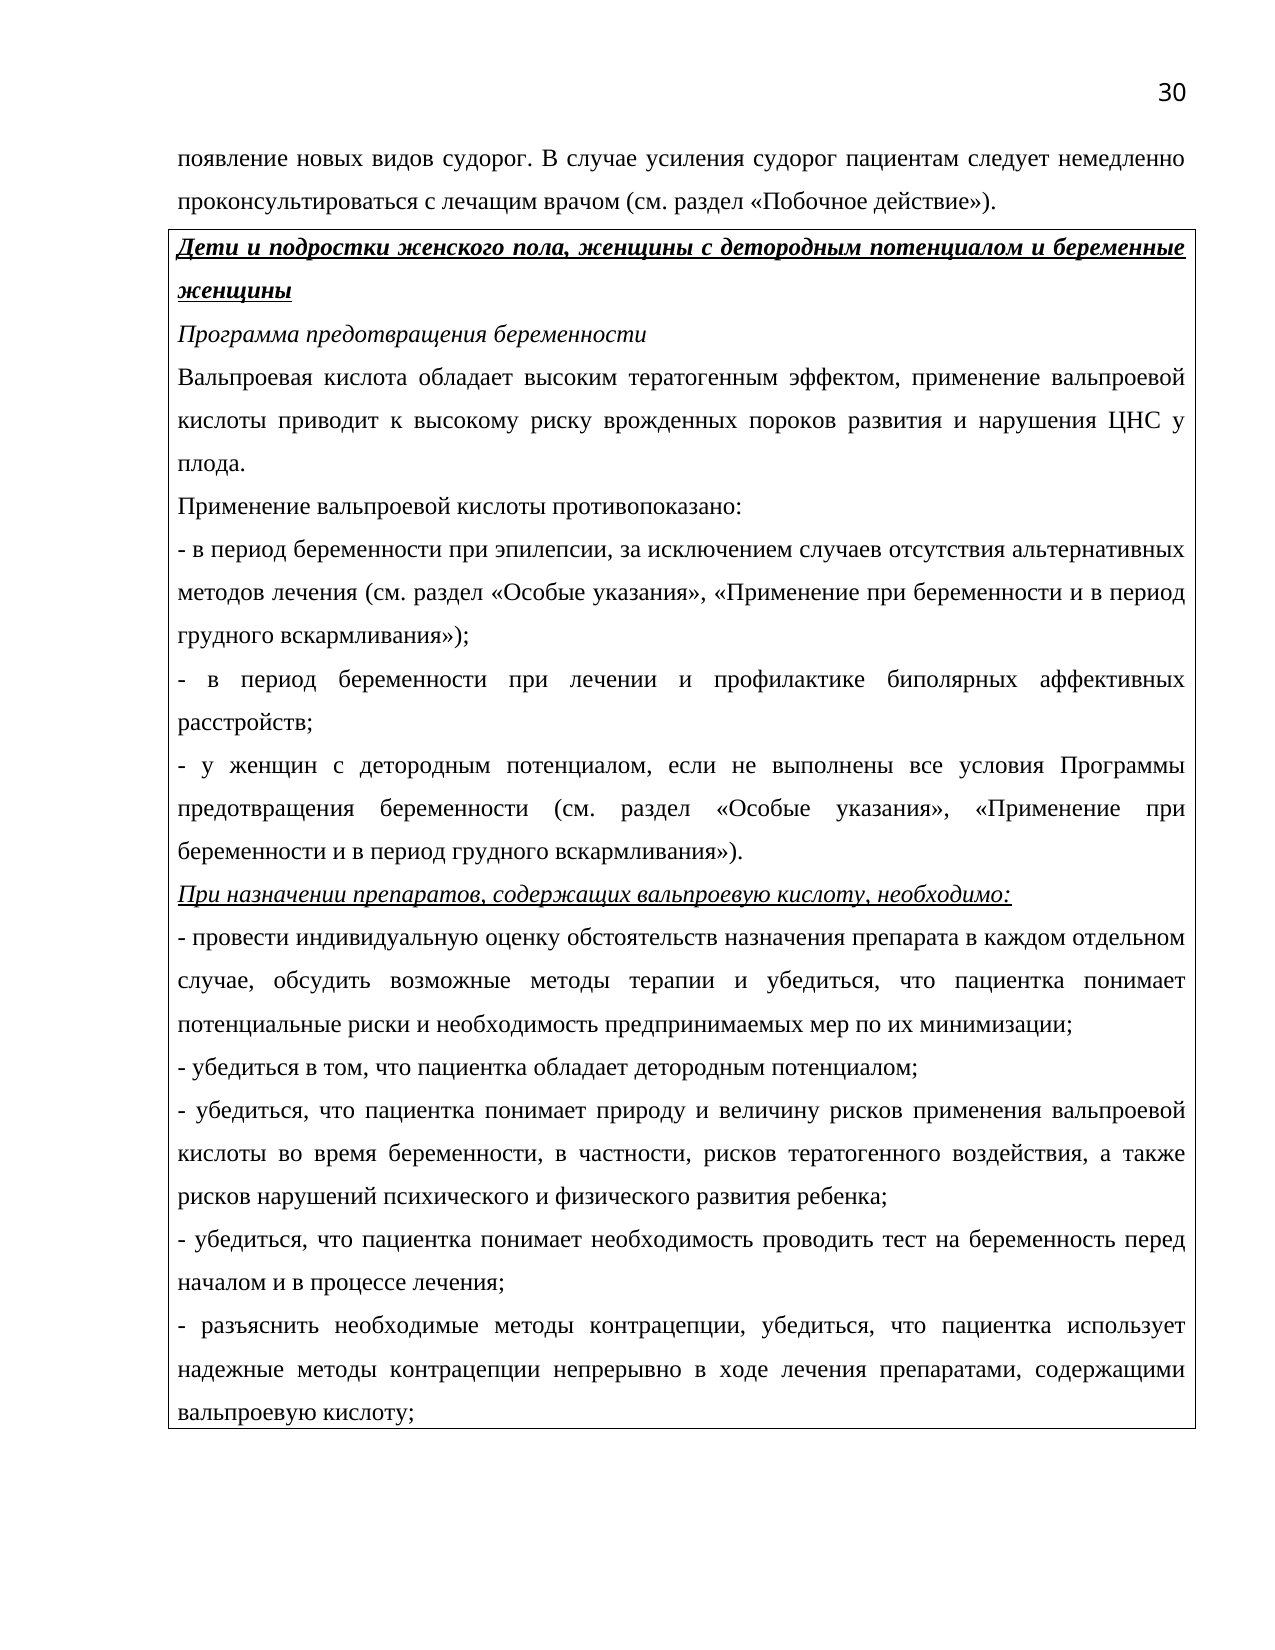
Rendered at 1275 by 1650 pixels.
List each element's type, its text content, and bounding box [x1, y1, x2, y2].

text - убедиться в том, что пациентка обладает детородным потенциалом; [169, 1049, 1195, 1081]
text - в период беременности при лечении и профилактике биполярных аффективных расстройств; [169, 661, 1195, 736]
text - у женщин с детородным потенциалом, если не выполнены все условия Программы предотвращения беременности (см. раздел «Особые указания», «Применение при беременности и в период грудного вскармливания»). [169, 747, 1195, 865]
text Вальпроевая кислота обладает высоким тератогенным эффектом, применение вальпроевой кислоты приводит к высокому риску врожденных пороков развития и нарушения ЦНС у плода. [169, 359, 1195, 477]
text Дети и подростки женского пола, женщины с детородным потенциалом и беременные женщины [169, 230, 1195, 304]
text - в период беременности при эпилепсии, за исключением случаев отсутствия альтернативных методов лечения (см. раздел «Особые указания», «Применение при беременности и в период грудного вскармливания»); [169, 531, 1195, 649]
text Программа предотвращения беременности [169, 316, 1195, 347]
text - разъяснить необходимые методы контрацепции, убедиться, что пациентка использует надежные методы контрацепции непрерывно в ходе лечения препаратами, содержащими вальпроевую кислоту; [169, 1307, 1195, 1428]
text При назначении препаратов, содержащих вальпроевую кислоту, необходимо: [169, 876, 1195, 908]
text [177, 143, 1186, 215]
text - убедиться, что пациентка понимает природу и величину рисков применения вальпроевой кислоты во время беременности, в частности, рисков тератогенного воздействия, а также рисков нарушений психического и физического развития ребенка; [169, 1092, 1195, 1210]
text - провести индивидуальную оценку обстоятельств назначения препарата в каждом отдельном случае, обсудить возможные методы терапии и убедиться, что пациентка понимает потенциальные риски и необходимость предпринимаемых мер по их минимизации; [169, 919, 1195, 1037]
text - убедиться, что пациентка понимает необходимость проводить тест на беременность перед началом и в процессе лечения; [169, 1221, 1195, 1296]
text Применение вальпроевой кислоты противопоказано: [169, 488, 1195, 520]
